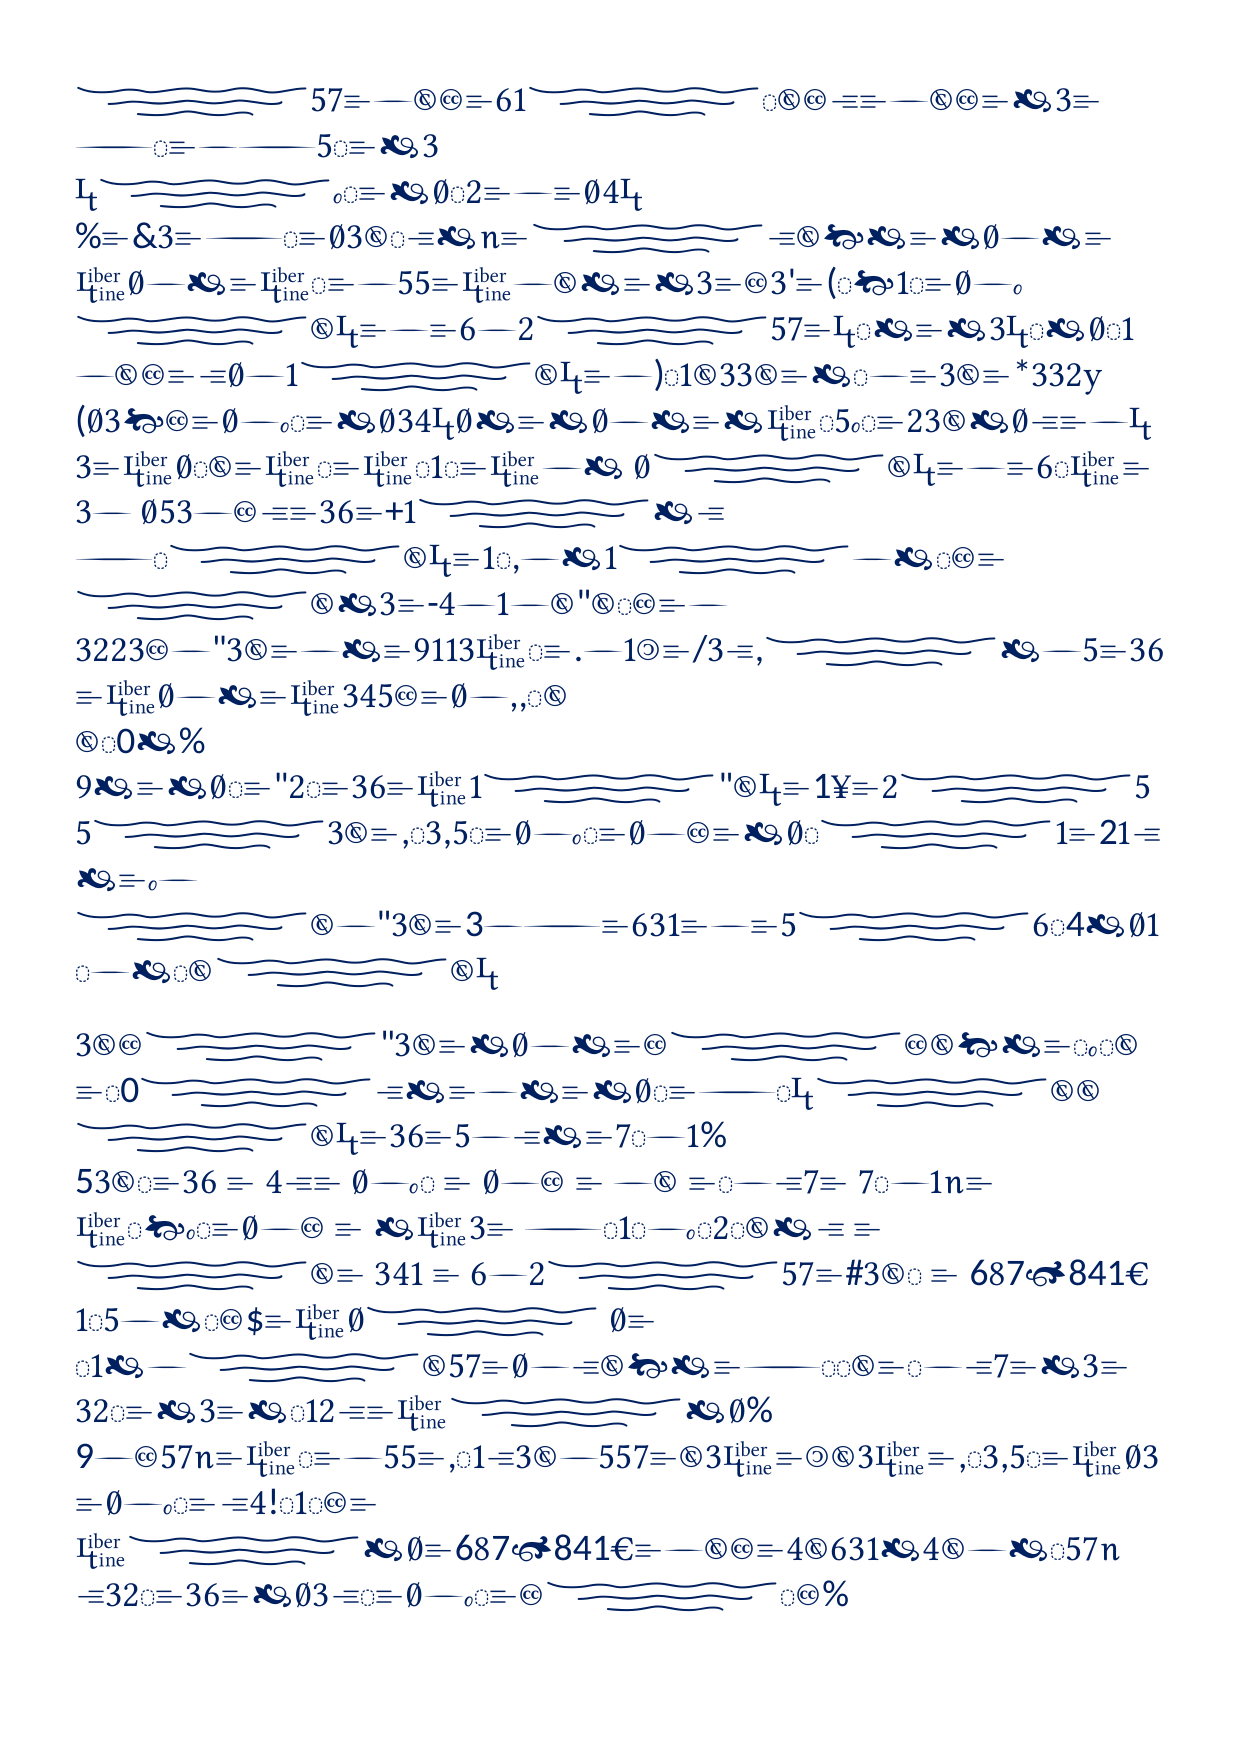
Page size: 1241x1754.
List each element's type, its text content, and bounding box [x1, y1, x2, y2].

text 9,,,! 67841 [75, 1432, 1165, 1570]
text $   % [75, 1295, 1165, 1432]
text ,-" "./,,, [75, 533, 1165, 717]
text 5                  #  67841 [75, 1157, 1165, 1295]
text )* [75, 350, 1165, 396]
text (   + [75, 396, 1165, 533]
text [75, 75, 1165, 167]
text "0% [75, 992, 1165, 1157]
text 0% [75, 717, 1165, 762]
text % [75, 1570, 1165, 1616]
text ""1,,2 "34 [75, 762, 1165, 992]
text %&'( [75, 167, 1165, 350]
